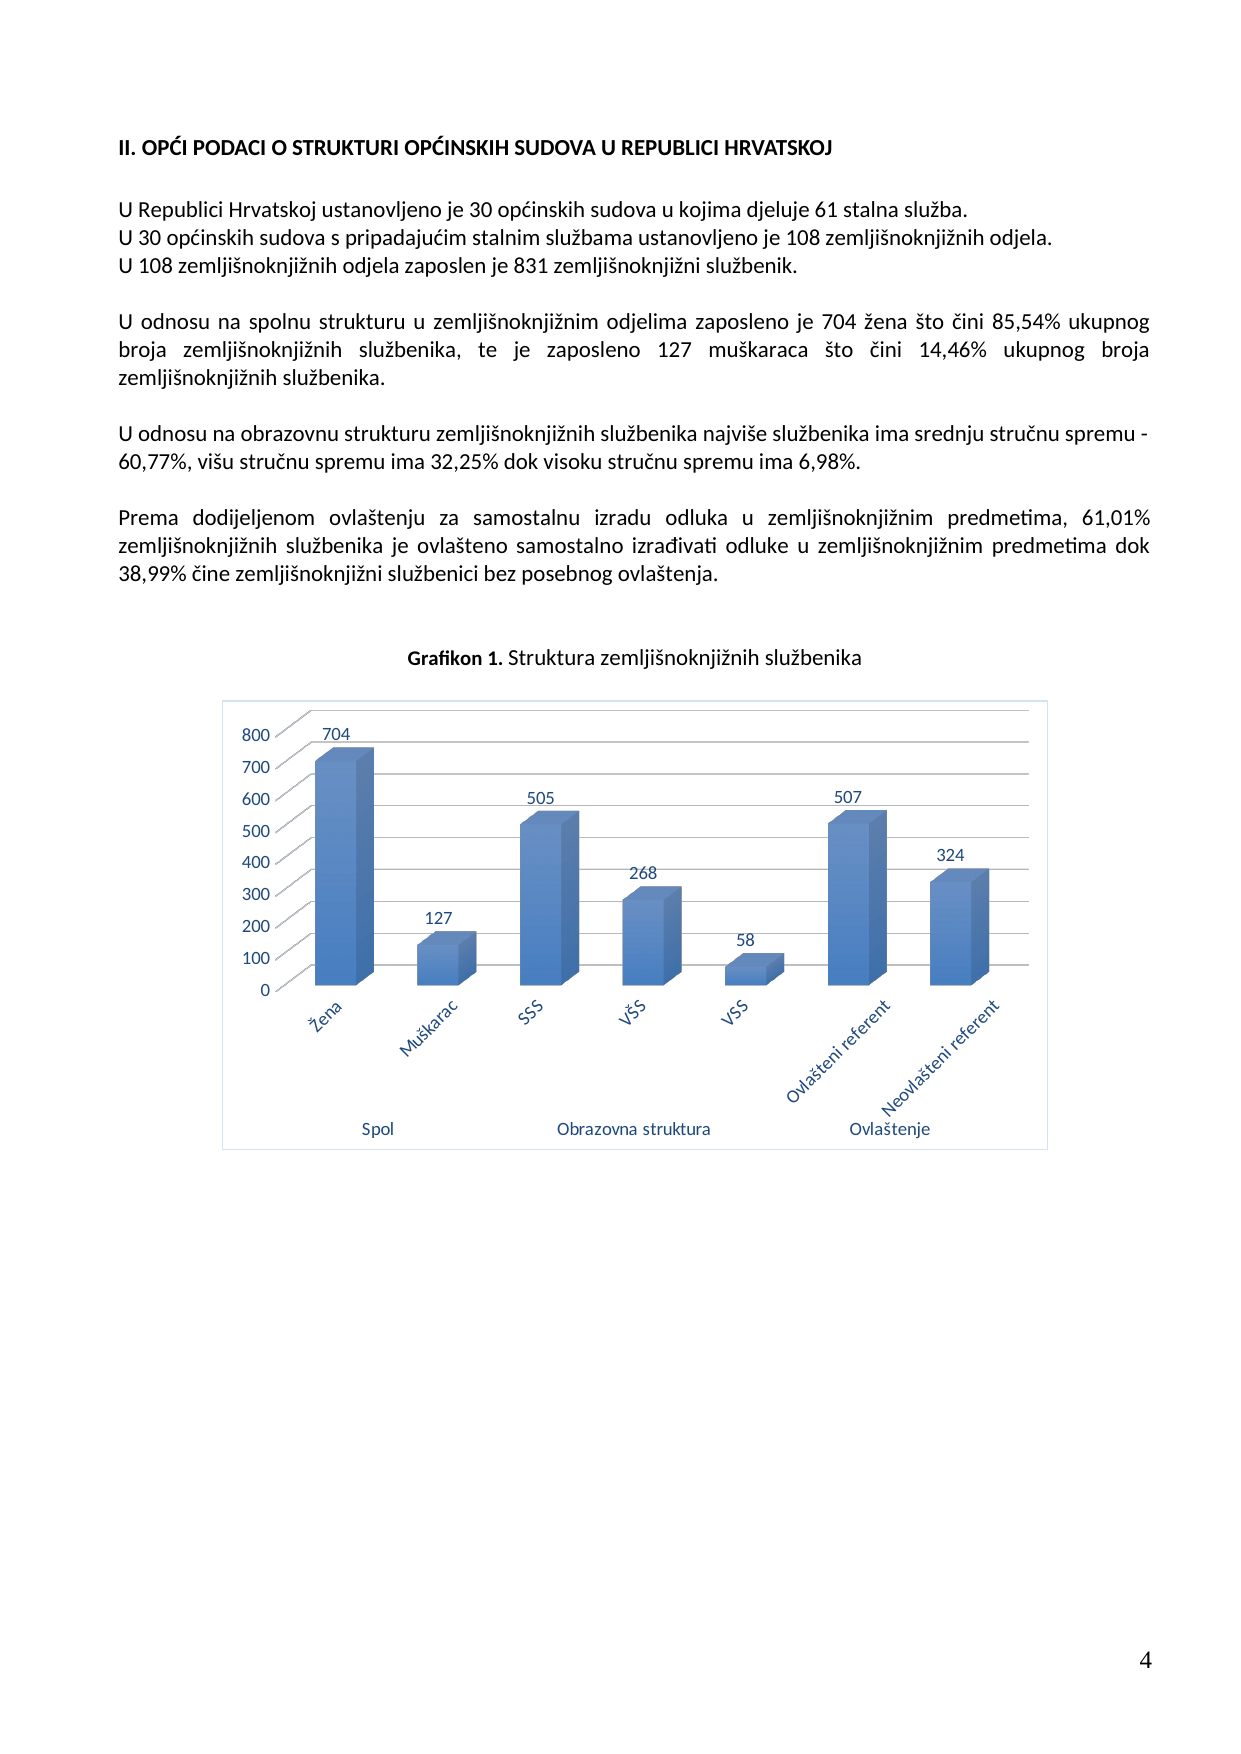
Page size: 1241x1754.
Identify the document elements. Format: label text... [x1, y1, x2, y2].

text U odnosu na spolnu strukturu u zemljišnoknjižnim odjelima zaposleno je 704 žena što čini 85,54% ukupnog broja zemljišnoknjižnih službenika, te je zaposleno 127 muškaraca što čini 14,46% ukupnog broja zemljišnoknjižnih službenika. [118, 307, 1152, 391]
text Prema dodijeljenom ovlaštenju za samostalnu izradu odluka u zemljišnoknjižnim predmetima, 61,01% zemljišnoknjižnih službenika je ovlašteno samostalno izrađivati odluke u zemljišnoknjižnim predmetima dok 38,99% čine zemljišnoknjižni službenici bez posebnog ovlaštenja. [118, 503, 1152, 587]
text U odnosu na obrazovnu strukturu zemljišnoknjižnih službenika najviše službenika ima srednju stručnu spremu - 60,77%, višu stručnu spremu ima 32,25% dok visoku stručnu spremu ima 6,98%. [118, 419, 1152, 475]
text U 108 zemljišnoknjižnih odjela zaposlen je 831 zemljišnoknjižni službenik. [118, 251, 1152, 279]
text Grafikon 1. Struktura zemljišnoknjižnih službenika [118, 643, 1152, 672]
text U 30 općinskih sudova s pripadajućim stalnim službama ustanovljeno je 108 zemljišnoknjižnih odjela. [118, 223, 1152, 251]
text U Republici Hrvatskoj ustanovljeno je 30 općinskih sudova u kojima djeluje 61 stalna služba. [118, 195, 1152, 223]
subtitle II. OPĆI PODACI O STRUKTURI OPĆINSKIH SUDOVA U REPUBLICI HRVATSKOJ [118, 133, 1152, 161]
